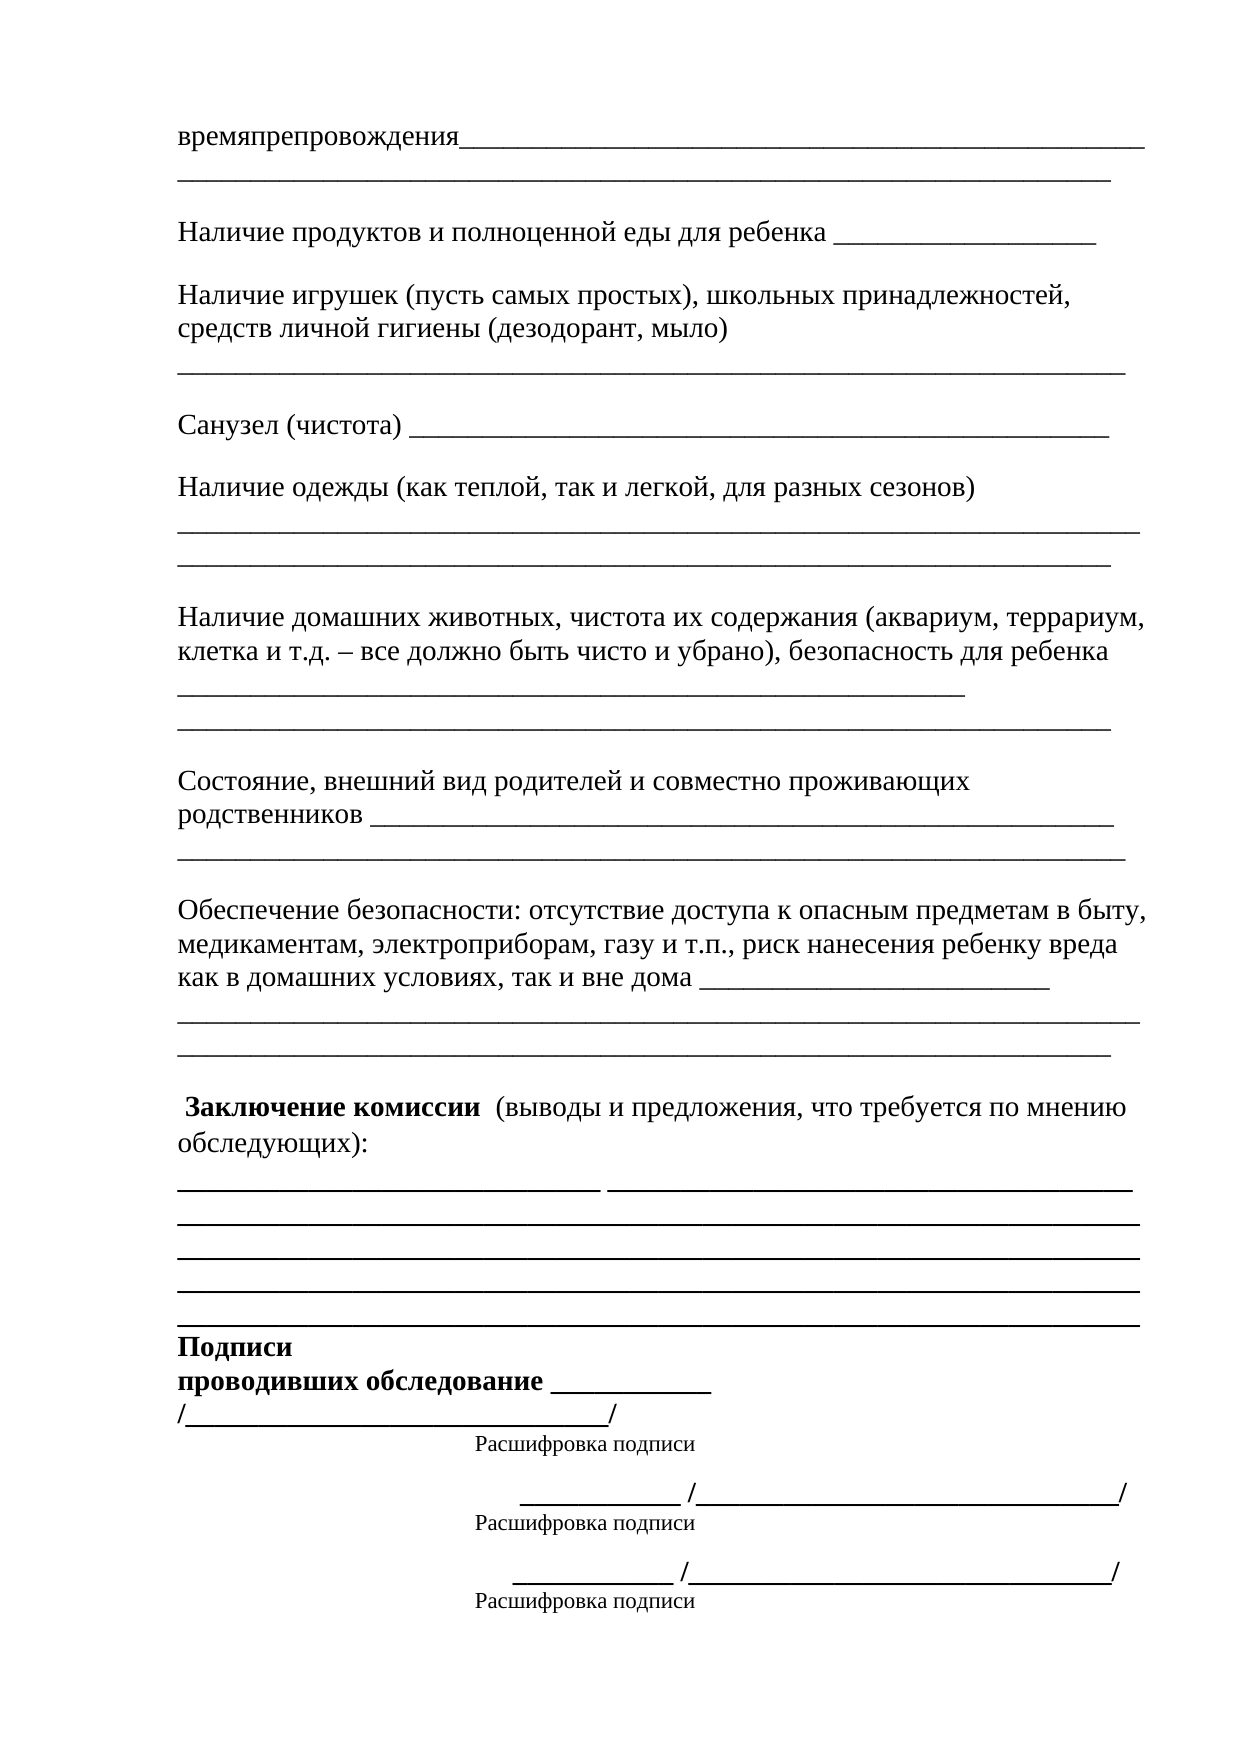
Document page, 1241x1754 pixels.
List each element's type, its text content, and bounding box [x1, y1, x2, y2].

text Санузел (чистота) ________________________________________________ [177, 407, 1152, 440]
text _____________________________ ____________________________________ [177, 1162, 1152, 1195]
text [177, 118, 1152, 185]
text Заключение комиссии (выводы и предложения, что требуется по мнению обследующих): [177, 1089, 1152, 1159]
text Наличие продуктов и полноценной еды для ребенка __________________ [177, 214, 1152, 248]
text Состояние, внешний вид родителей и совместно проживающих родственников ___________________________________________________ _________________________________________________________________ [177, 763, 1152, 863]
text Расшифровка подписи [177, 1509, 1152, 1535]
text Наличие одежды (как теплой, так и легкой, для разных сезонов) __________________________________________________________________________________________________________________________________ [177, 469, 1152, 570]
text Наличие игрушек (пусть самых простых), школьных принадлежностей, средств личной гигиены (дезодорант, мыло) _________________________________________________________________ [177, 277, 1152, 378]
text проводивших обследование ___________ /_____________________________/ [177, 1363, 1152, 1430]
text ___________ /_____________________________/ [177, 1475, 1152, 1509]
text ___________ /_____________________________/ [177, 1554, 1152, 1587]
text ________________________________________________________________________________________________________________________________________________________________________________________________________________________________________________________________________ Подписи [177, 1195, 1152, 1363]
text Расшифровка подписи [177, 1587, 1152, 1614]
text Обеспечение безопасности: отсутствие доступа к опасным предметам в быту, медикаментам, электроприборам, газу и т.п., риск нанесения ребенку вреда как в домашних условиях, так и вне дома ________________________ __________________________________________________________________________________________________________________________________ [177, 892, 1152, 1060]
text Расшифровка подписи [177, 1430, 1152, 1456]
text Наличие домашних животных, чистота их содержания (аквариум, террариум, клетка и т.д. – все должно быть чисто и убрано), безопасность для ребенка ______________________________________________________ ________________________________________________________________ [177, 599, 1152, 733]
